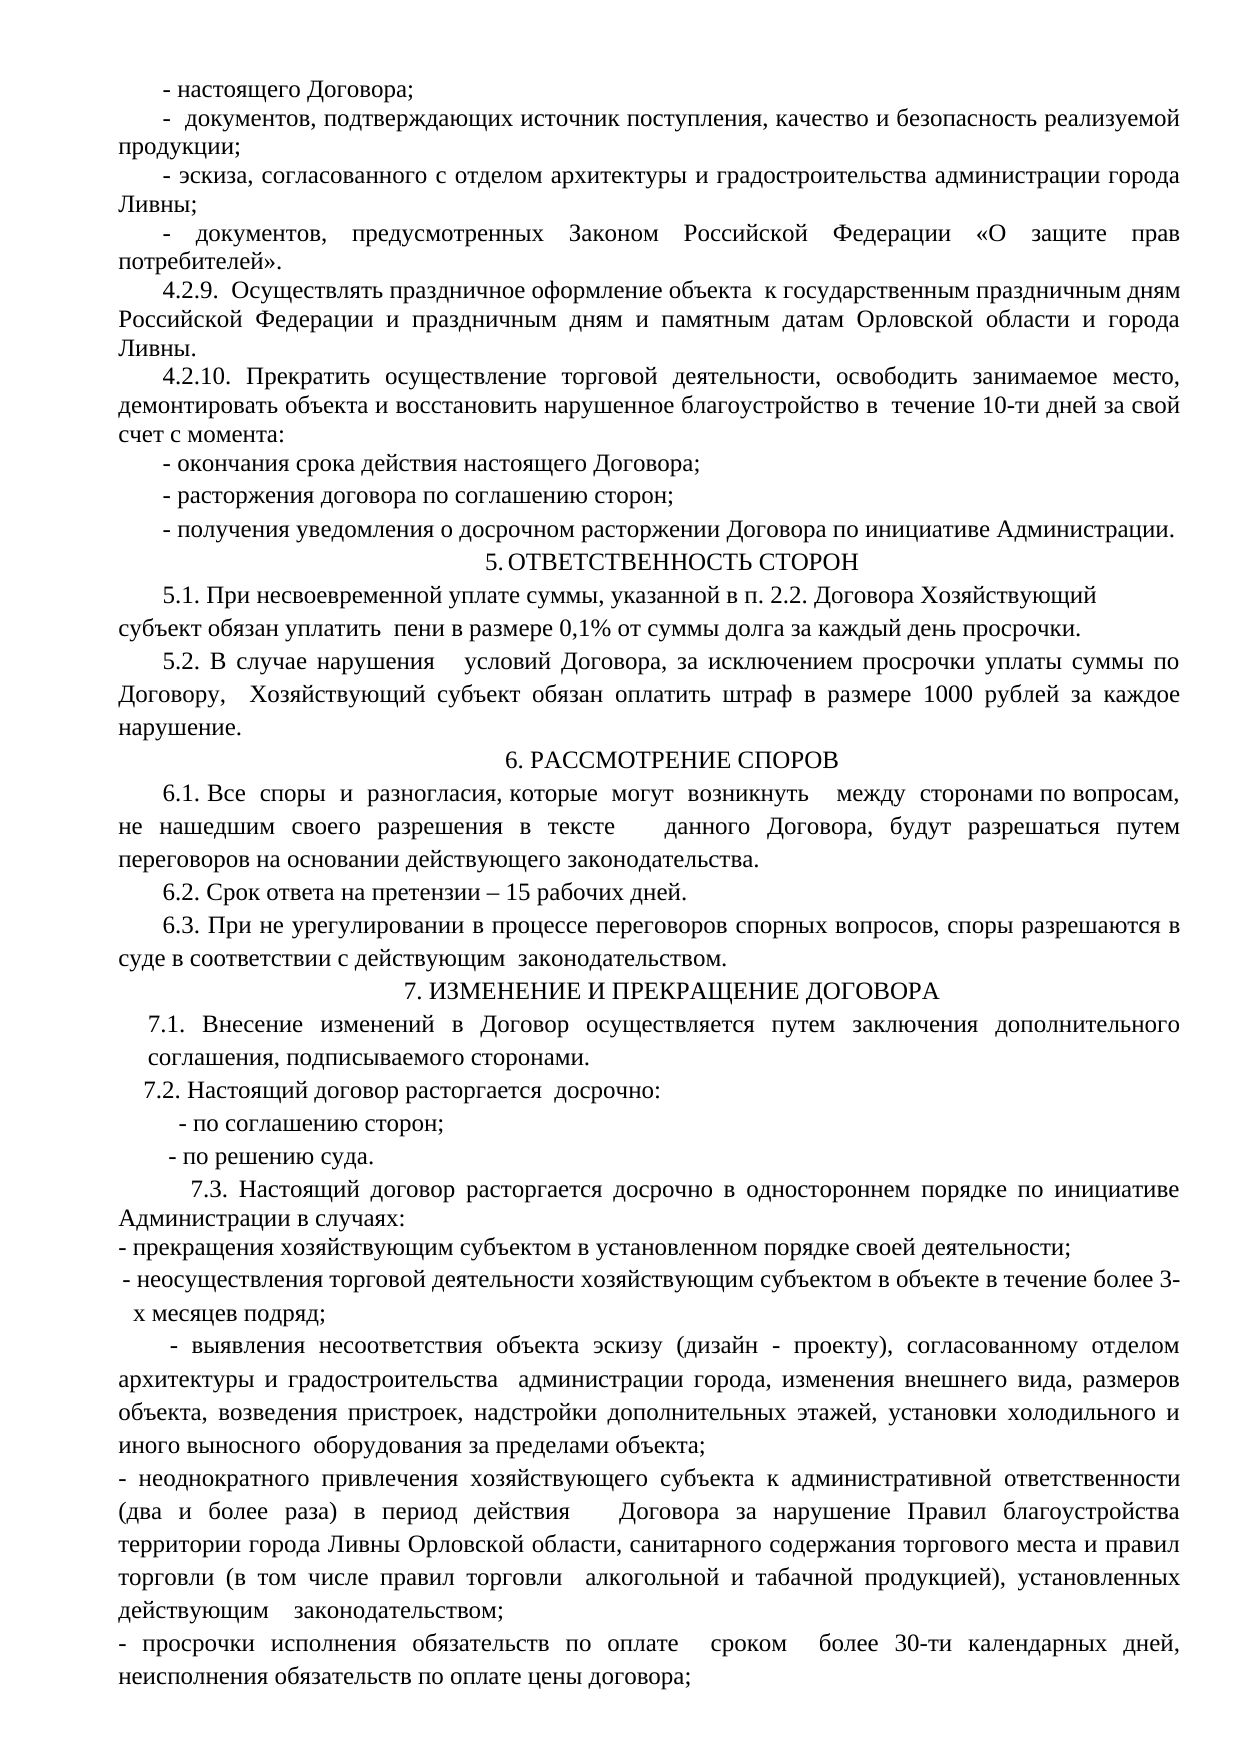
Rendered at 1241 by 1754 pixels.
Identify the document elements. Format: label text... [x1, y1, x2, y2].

text - документов, предусмотренных Законом Российской Федерации «О защите прав потребителей». [118, 218, 1181, 275]
text - получения уведомления о досрочном расторжении Договора по инициативе Администрации. [118, 514, 1181, 542]
text 7.3. Настоящий договор расторгается досрочно в одностороннем порядке по инициативе Администрации в случаях: [118, 1174, 1181, 1232]
text 5.2. В случае нарушения условий Договора, за исключением просрочки уплаты суммы по Договору, Хозяйствующий субъект обязан оплатить штраф в размере 1000 рублей за каждое нарушение. [118, 646, 1181, 741]
text 6.2. Срок ответа на претензии – 15 рабочих дней. [118, 877, 1181, 906]
text - документов, подтверждающих источник поступления, качество и безопасность реализуемой продукции; [118, 103, 1181, 160]
text - эскиза, согласованного с отделом архитектуры и градостроительства администрации города Ливны; [118, 160, 1181, 218]
text - неоднократного привлечения хозяйствующего субъекта к административной ответственности (два и более раза) в период действия Договора за нарушение Правил благоустройства территории города Ливны Орловской области, санитарного содержания торгового места и правил торговли (в том числе правил торговли алкогольной и табачной продукцией), установленных действующим законодательством; [118, 1463, 1181, 1623]
text - прекращения хозяйствующим субъектом в установленном порядке своей деятельности; [118, 1232, 1181, 1260]
text 7. ИЗМЕНЕНИЕ И ПРЕКРАЩЕНИЕ ДОГОВОРА [118, 976, 1181, 1005]
list ОТВЕТСТВЕННОСТЬ СТОРОН [118, 547, 1181, 575]
text 6.3. При не урегулировании в процессе переговоров спорных вопросов, споры разрешаются в суде в соответствии с действующим законодательством. [118, 910, 1181, 972]
text - неосуществления торговой деятельности хозяйствующим субъектом в объекте в течение более 3-х месяцев подряд; [103, 1264, 1181, 1326]
text 4.2.10. Прекратить осуществление торговой деятельности, освободить занимаемое место, демонтировать объекта и восстановить нарушенное благоустройство в течение 10-ти дней за свой счет с момента: [118, 361, 1181, 448]
text - по решению суда. [73, 1141, 1181, 1170]
text 7.1. Внесение изменений в Договор осуществляется путем заключения дополнительного соглашения, подписываемого сторонами. [148, 1009, 1181, 1071]
text - расторжения договора по соглашению сторон; [118, 481, 1181, 509]
text - окончания срока действия настоящего Договора; [118, 448, 1181, 476]
text - просрочки исполнения обязательств по оплате сроком более 30-ти календарных дней, неисполнения обязательств по оплате цены договора; [118, 1628, 1181, 1689]
text 6.1. Все споры и разногласия, которые могут возникнуть между сторонами по вопросам, не нашедшим своего разрешения в тексте данного Договора, будут разрешаться путем переговоров на основании действующего законодательства. [118, 778, 1181, 873]
text 5.1. При несвоевременной уплате суммы, указанной в п. 2.2. Договора Хозяйствующий субъект обязан уплатить пени в размере 0,1% от суммы долга за каждый день просрочки. [118, 580, 1181, 641]
text - выявления несоответствия объекта эскизу (дизайн - проекту), согласованному отделом архитектуры и градостроительства администрации города, изменения внешнего вида, размеров объекта, возведения пристроек, надстройки дополнительных этажей, установки холодильного и иного выносного оборудования за пределами объекта; [88, 1331, 1181, 1458]
text 6. РАССМОТРЕНИЕ СПОРОВ [118, 745, 1181, 773]
text 7.2. Настоящий договор расторгается досрочно: [73, 1075, 1181, 1104]
text 4.2.9. Осуществлять праздничное оформление объекта к государственным праздничным дням Российской Федерации и праздничным дням и памятным датам Орловской области и города Ливны. [118, 275, 1181, 361]
text - по соглашению сторон; [133, 1108, 1181, 1137]
text - настоящего Договора; [118, 74, 1181, 103]
